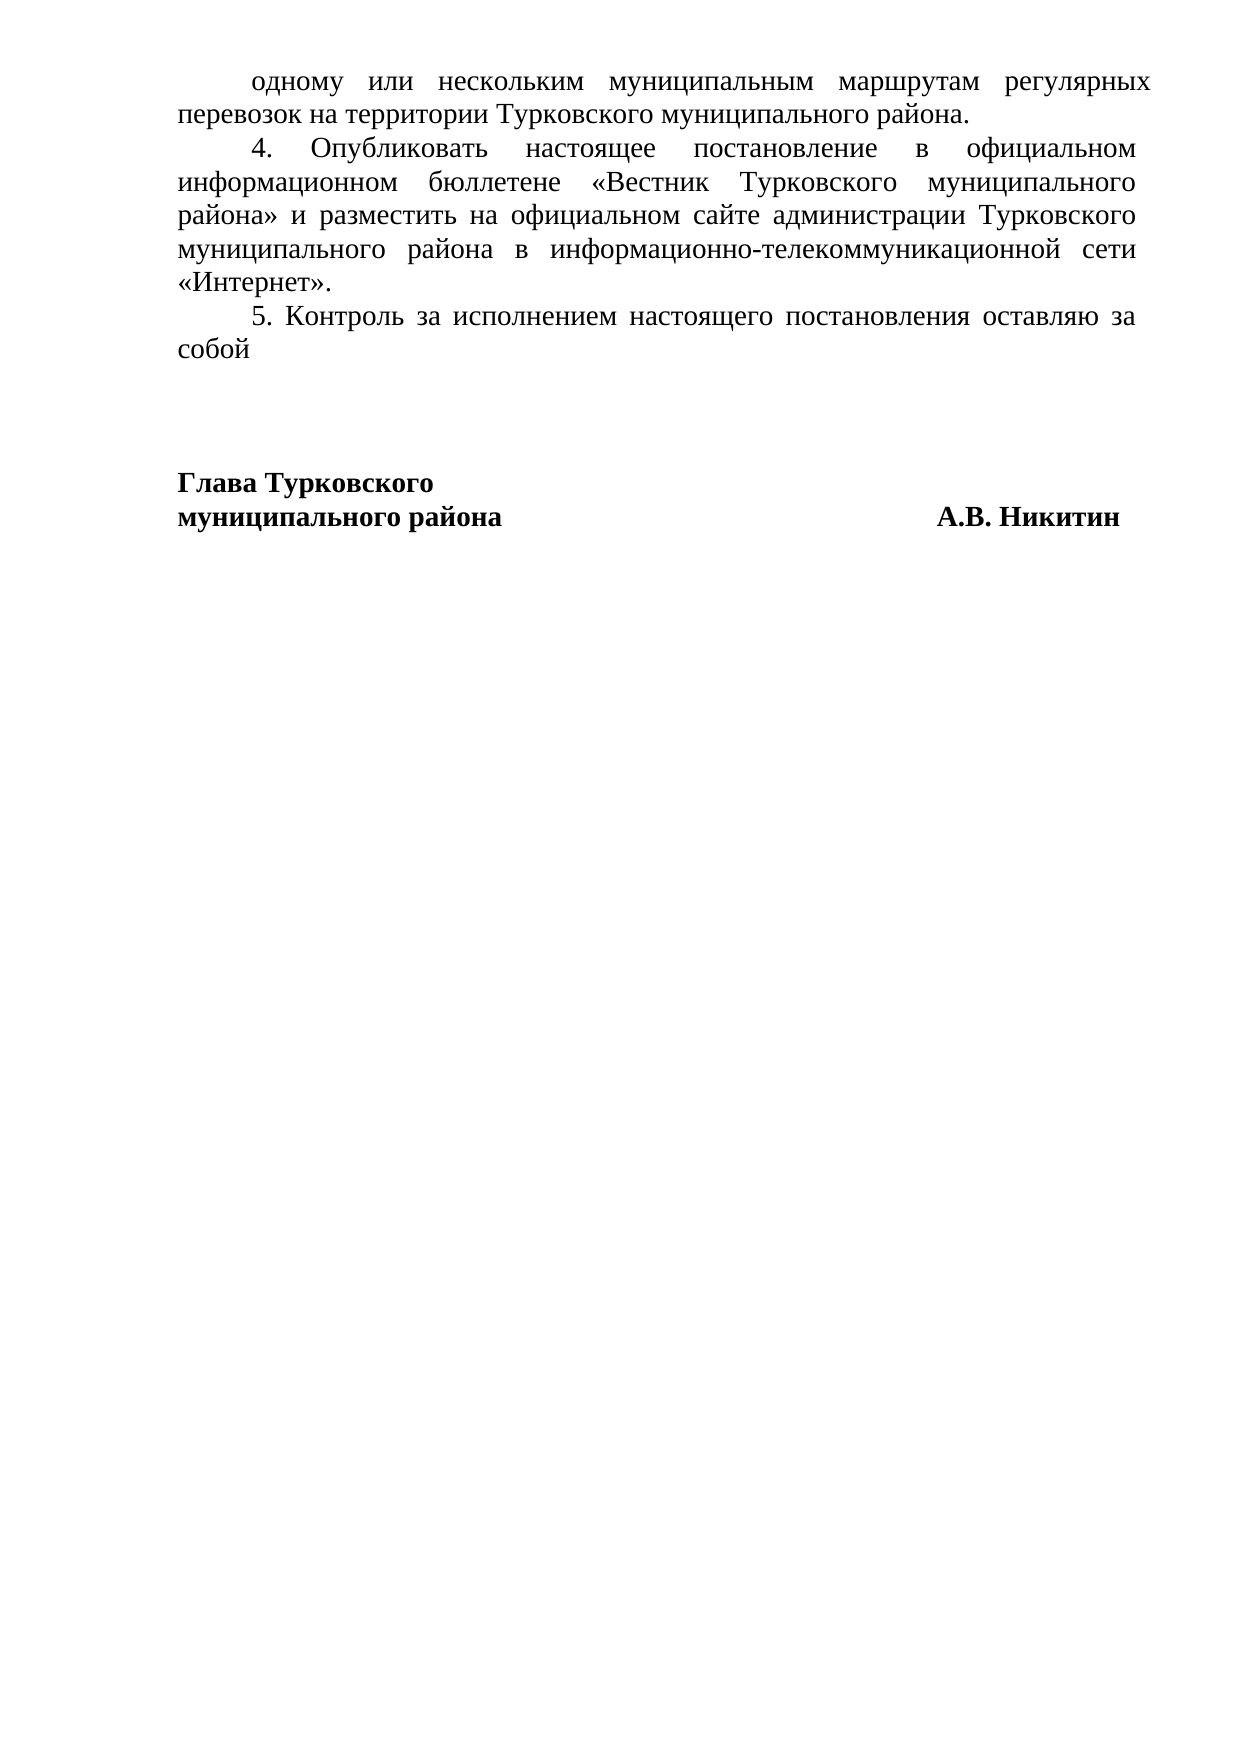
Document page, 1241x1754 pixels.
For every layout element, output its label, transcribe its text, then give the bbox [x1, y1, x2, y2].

text Глава Турковского [177, 466, 1137, 499]
text муниципального района А.В. Никитин [177, 499, 1137, 533]
text 4. Опубликовать настоящее постановление в официальном информационном бюллетене «Вестник Турковского муниципального района» и разместить на официальном сайте администрации Турковского муниципального района в информационно-телекоммуникационной сети «Интернет». [177, 130, 1137, 298]
text одному или нескольким муниципальным маршрутам регулярных перевозок на территории Турковского муниципального района. [177, 63, 1152, 130]
text 5. Контроль за исполнением настоящего постановления оставляю за собой [177, 298, 1137, 365]
